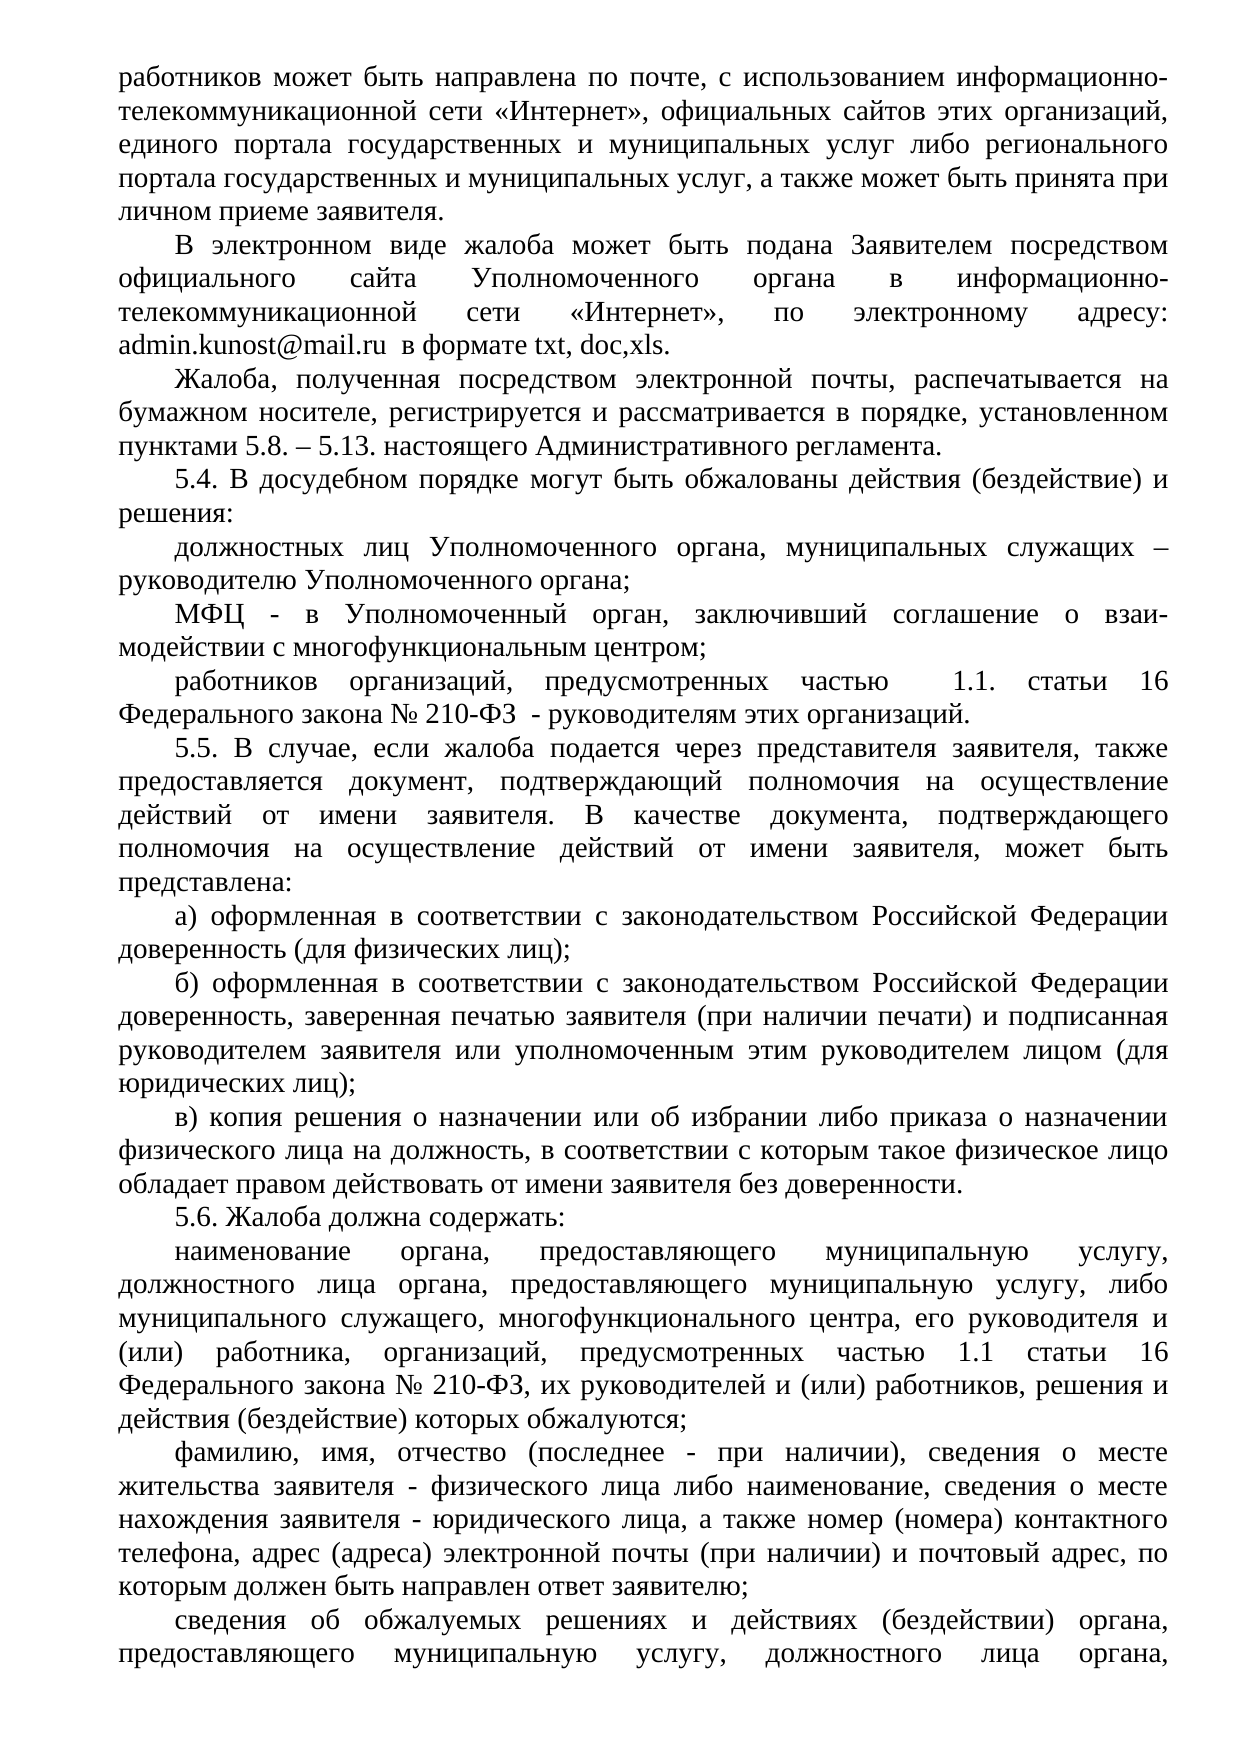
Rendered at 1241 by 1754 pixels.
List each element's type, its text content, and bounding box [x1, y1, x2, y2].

text В электронном виде жалоба может быть подана Заявителем посредством официального сайта Уполномоченного органа в информационно-телекоммуникационной сети «Интернет», по электронному адресу: admin.kunost@mail.ru в формате txt, doc,xls. [118, 227, 1169, 361]
text 5.6. Жалоба должна содержать: [118, 1199, 1169, 1233]
text МФЦ - в Уполномоченный орган, заключивший соглашение о взаи-модействии с многофункциональным центром; [118, 596, 1169, 663]
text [118, 1602, 1169, 1669]
text в) копия решения о назначении или об избрании либо приказа о назначении физического лица на должность, в соответствии с которым такое физическое лицо обладает правом действовать от имени заявителя без доверенности. [118, 1099, 1169, 1199]
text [118, 59, 1169, 227]
text 5.5. В случае, если жалоба подается через представителя заявителя, также предоставляется документ, подтверждающий полномочия на осуществление действий от имени заявителя. В качестве документа, подтверждающего полномочия на осуществление действий от имени заявителя, может быть представлена: [118, 730, 1169, 898]
text фамилию, имя, отчество (последнее - при наличии), сведения о месте жительства заявителя - физического лица либо наименование, сведения о месте нахождения заявителя - юридического лица, а также номер (номера) контактного телефона, адрес (адреса) электронной почты (при наличии) и почтовый адрес, по которым должен быть направлен ответ заявителю; [118, 1434, 1169, 1602]
text а) оформленная в соответствии с законодательством Российской Федерации доверенность (для физических лиц); [118, 898, 1169, 965]
text работников организаций, предусмотренных частью 1.1. статьи 16 Федерального закона № 210-ФЗ - руководителям этих организаций. [118, 663, 1169, 730]
text должностных лиц Уполномоченного органа, муниципальных служащих – руководителю Уполномоченного органа; [118, 529, 1169, 596]
text б) оформленная в соответствии с законодательством Российской Федерации доверенность, заверенная печатью заявителя (при наличии печати) и подписанная руководителем заявителя или уполномоченным этим руководителем лицом (для юридических лиц); [118, 965, 1169, 1099]
text Жалоба, полученная посредством электронной почты, распечатывается на бумажном носителе, регистрируется и рассматривается в порядке, установленном пунктами 5.8. – 5.13. настоящего Административного регламента. [118, 361, 1169, 462]
text 5.4. В досудебном порядке могут быть обжалованы действия (бездействие) и решения: [118, 462, 1169, 529]
text наименование органа, предоставляющего муниципальную услугу, должностного лица органа, предоставляющего муниципальную услугу, либо муниципального служащего, многофункционального центра, его руководителя и (или) работника, организаций, предусмотренных частью 1.1 статьи 16 Федерального закона № 210-ФЗ, их руководителей и (или) работников, решения и действия (бездействие) которых обжалуются; [118, 1233, 1169, 1434]
